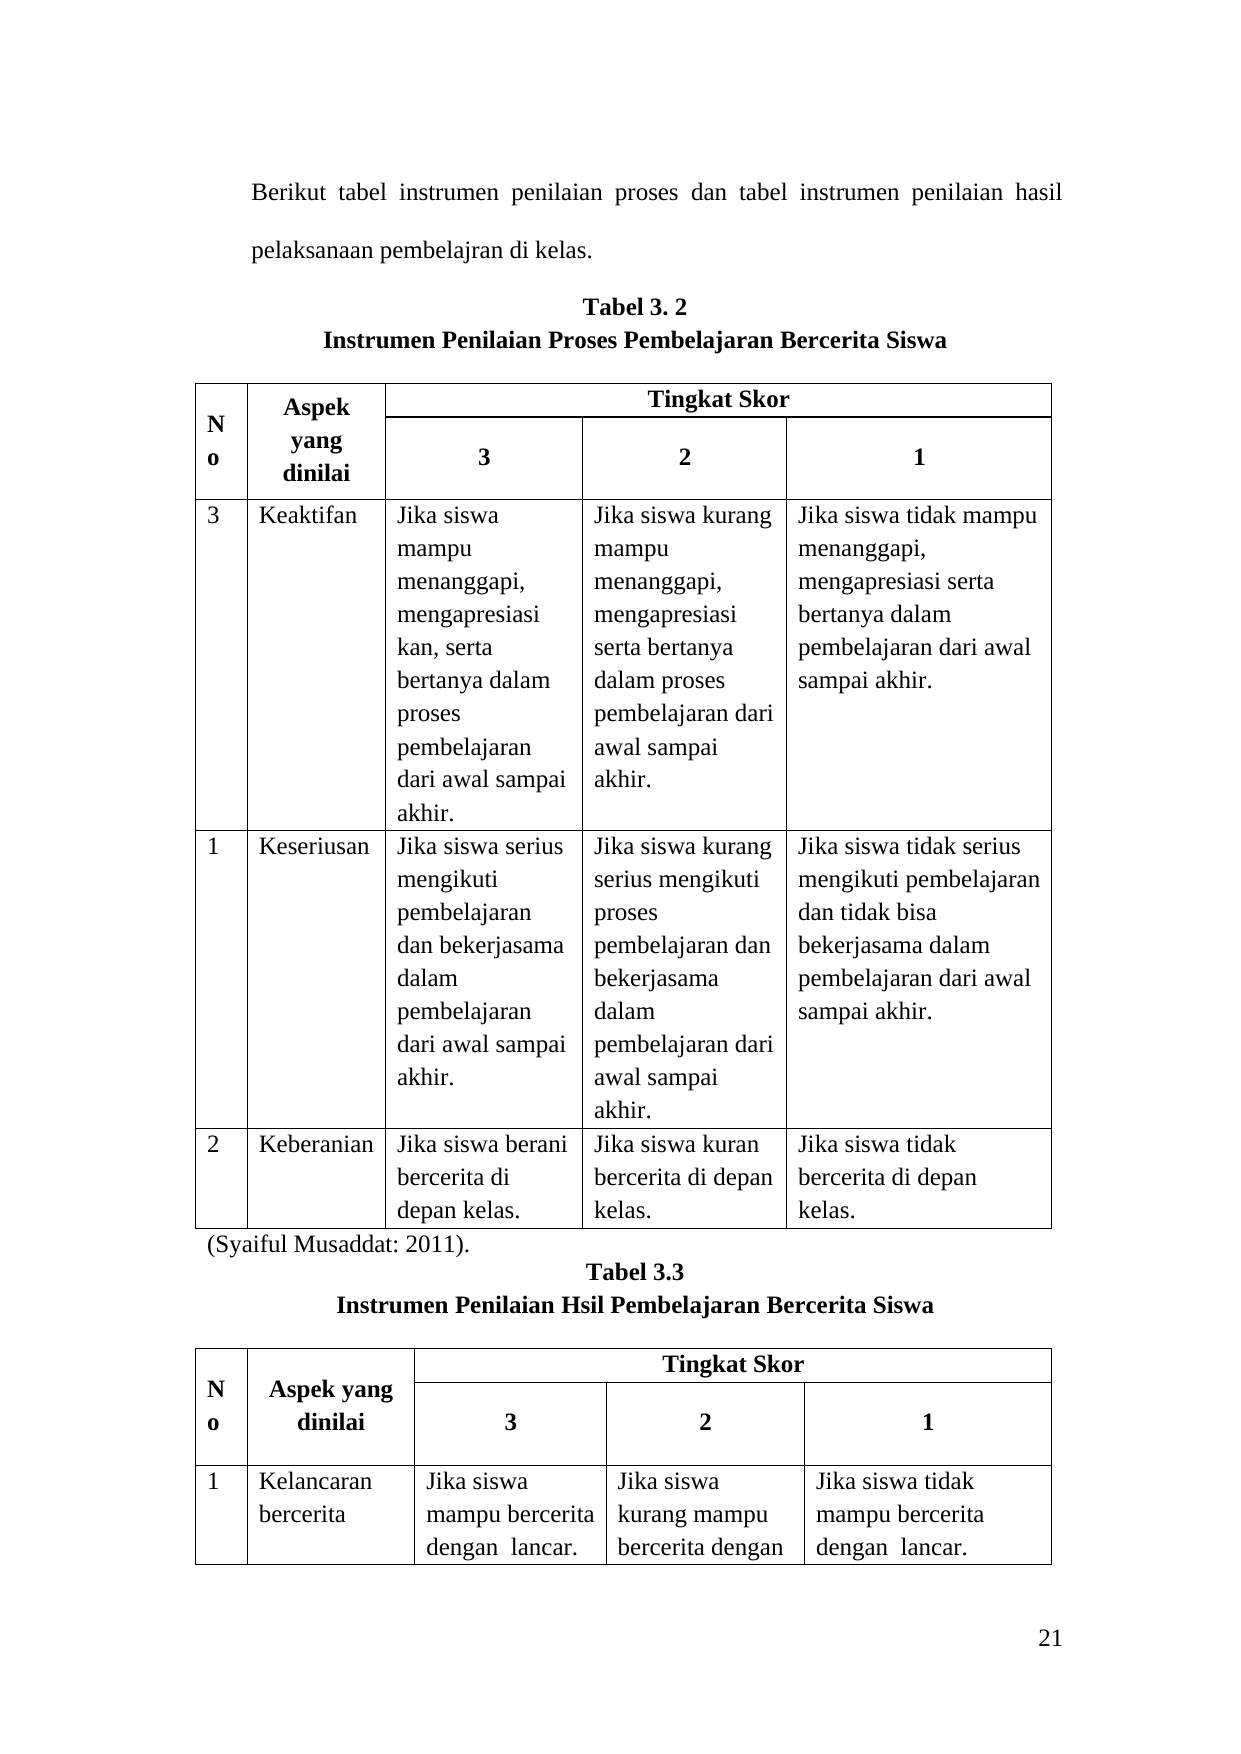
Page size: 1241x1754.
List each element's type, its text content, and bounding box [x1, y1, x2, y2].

table_header Tingkat Skor [386, 384, 1051, 416]
table_header No [196, 1349, 247, 1465]
table_cell 1 [196, 831, 247, 1128]
table_cell 3 [415, 1383, 606, 1465]
table_cell Jika siswa tidak bercerita di depan kelas. [787, 1129, 1051, 1228]
table_cell Jika siswa mampu menanggapi, mengapresiasi kan, serta bertanya dalam proses pembelajaran dari awal sampai akhir. [386, 500, 582, 830]
table_cell Jika siswa tidak mampu menanggapi, mengapresiasi serta bertanya dalam pembelajaran dari awal sampai akhir. [787, 500, 1051, 830]
text Tabel 3. 2 [207, 292, 1063, 321]
table_cell Keaktifan [248, 500, 385, 830]
table_cell Jika siswa serius mengikuti pembelajaran dan bekerjasama dalam pembelajaran dari awal sampai akhir. [386, 831, 582, 1128]
table_cell Jika siswa kurang serius mengikuti proses pembelajaran dan bekerjasama dalam pembelajaran dari awal sampai akhir. [583, 831, 786, 1128]
table_cell Jika siswa kurang mampu menanggapi, mengapresiasi serta bertanya dalam proses pembelajaran dari awal sampai akhir. [583, 500, 786, 830]
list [251, 177, 1063, 263]
table_cell 2 [607, 1383, 804, 1465]
table_cell 1 [787, 418, 1051, 499]
text Instrumen Penilaian Hsil Pembelajaran Bercerita Siswa [207, 1291, 1063, 1319]
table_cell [248, 1466, 414, 1564]
table_cell Keseriusan [248, 831, 385, 1128]
text (Syaiful Musaddat: 2011). [207, 1229, 1063, 1257]
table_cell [805, 1466, 1051, 1564]
table_cell Jika siswa kuran bercerita di depan kelas. [583, 1129, 786, 1228]
table_cell Jika siswa tidak serius mengikuti pembelajaran dan tidak bisa bekerjasama dalam pembelajaran dari awal sampai akhir. [787, 831, 1051, 1128]
table_cell 2 [583, 418, 786, 499]
table_cell Jika siswa berani bercerita di depan kelas. [386, 1129, 582, 1228]
table_cell 2 [196, 1129, 247, 1228]
table_cell 1 [805, 1383, 1051, 1465]
table_cell 3 [196, 500, 247, 830]
table_cell 1 [196, 1466, 247, 1564]
table_header No [196, 384, 247, 499]
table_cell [607, 1466, 804, 1564]
text Instrumen Penilaian Proses Pembelajaran Bercerita Siswa [207, 325, 1063, 354]
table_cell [415, 1466, 606, 1564]
table_header Aspek yang dinilai [248, 1349, 414, 1465]
table_header Tingkat Skor [415, 1349, 1051, 1382]
table_cell 3 [386, 418, 582, 499]
table_header Aspek yang dinilai [248, 384, 385, 499]
text Tabel 3.3 [207, 1257, 1063, 1286]
table_cell Keberanian [248, 1129, 385, 1228]
